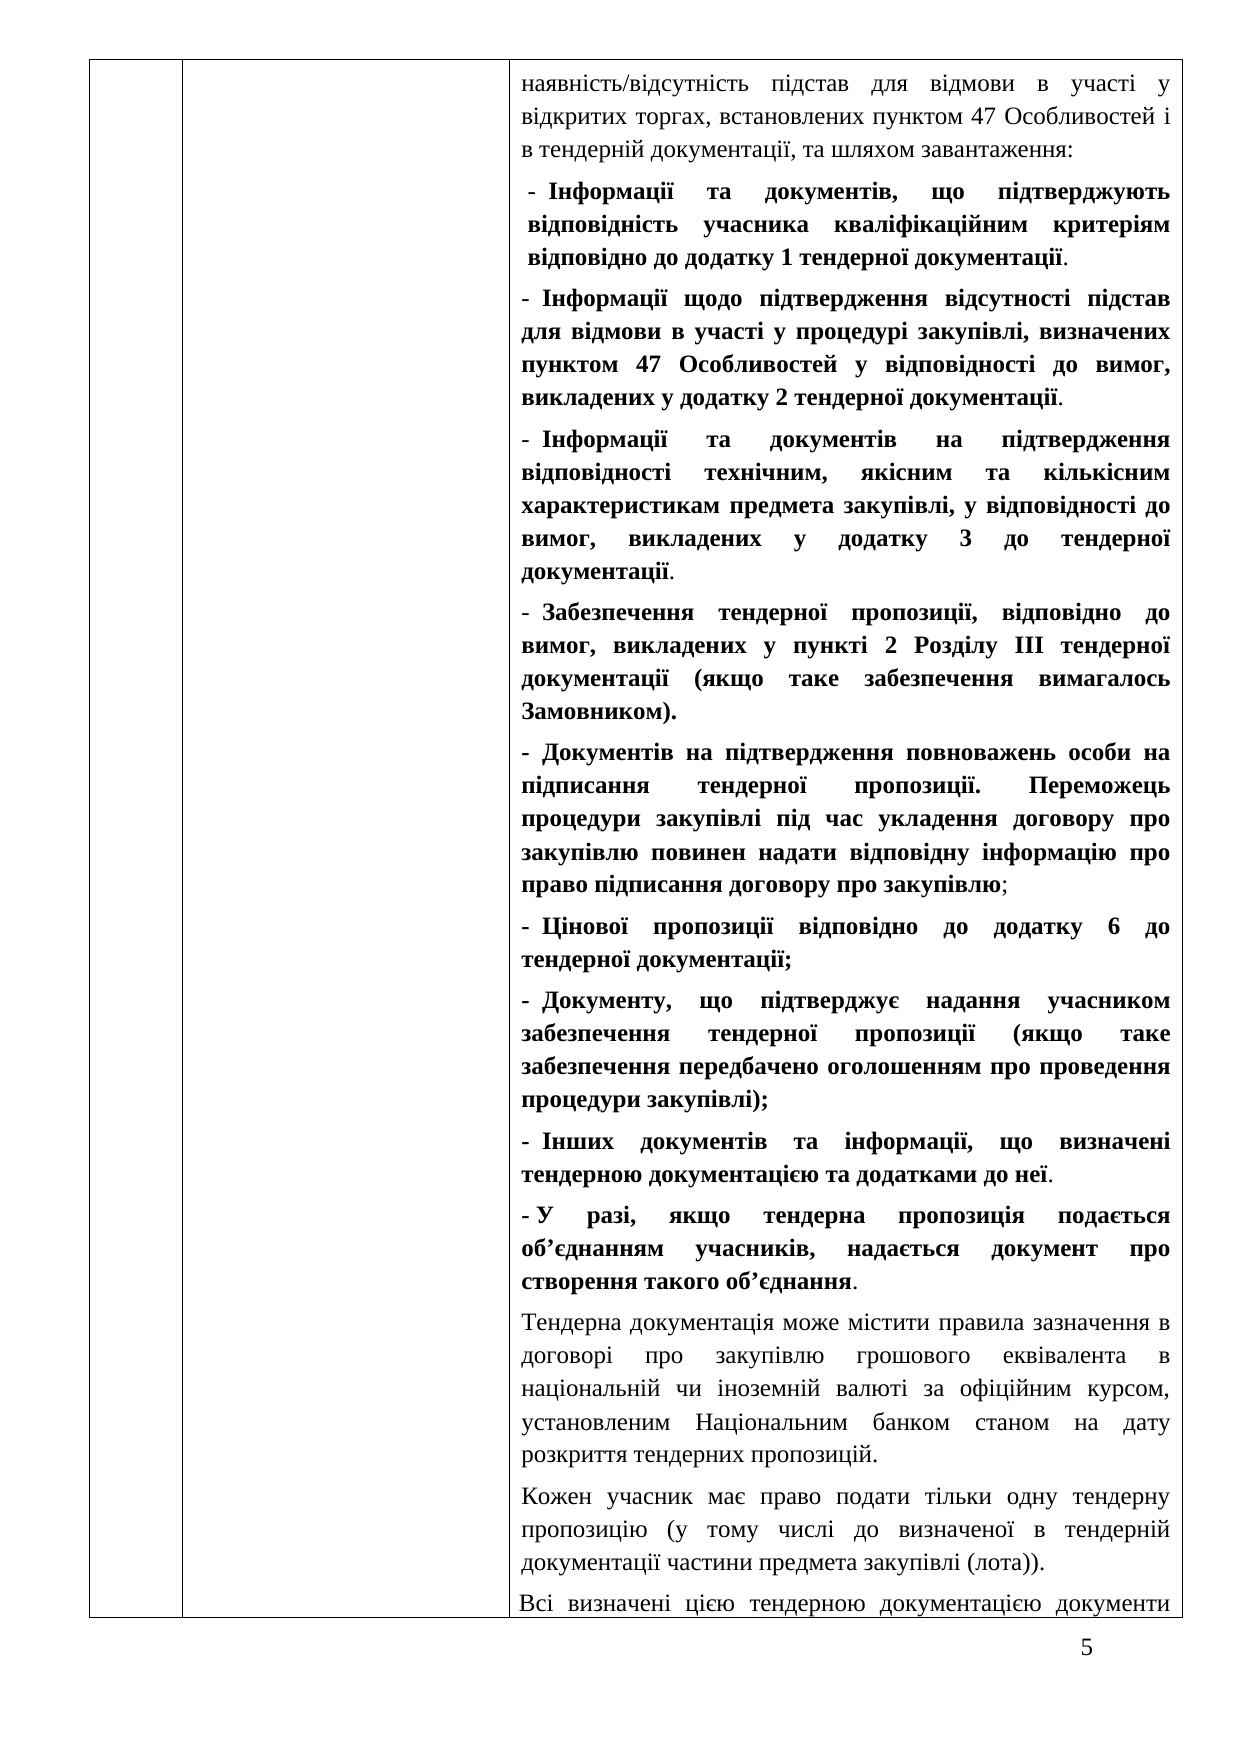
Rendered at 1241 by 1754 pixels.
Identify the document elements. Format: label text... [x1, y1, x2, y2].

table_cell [183, 60, 509, 1617]
table_cell 1 [90, 60, 182, 1617]
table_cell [510, 60, 1182, 1617]
